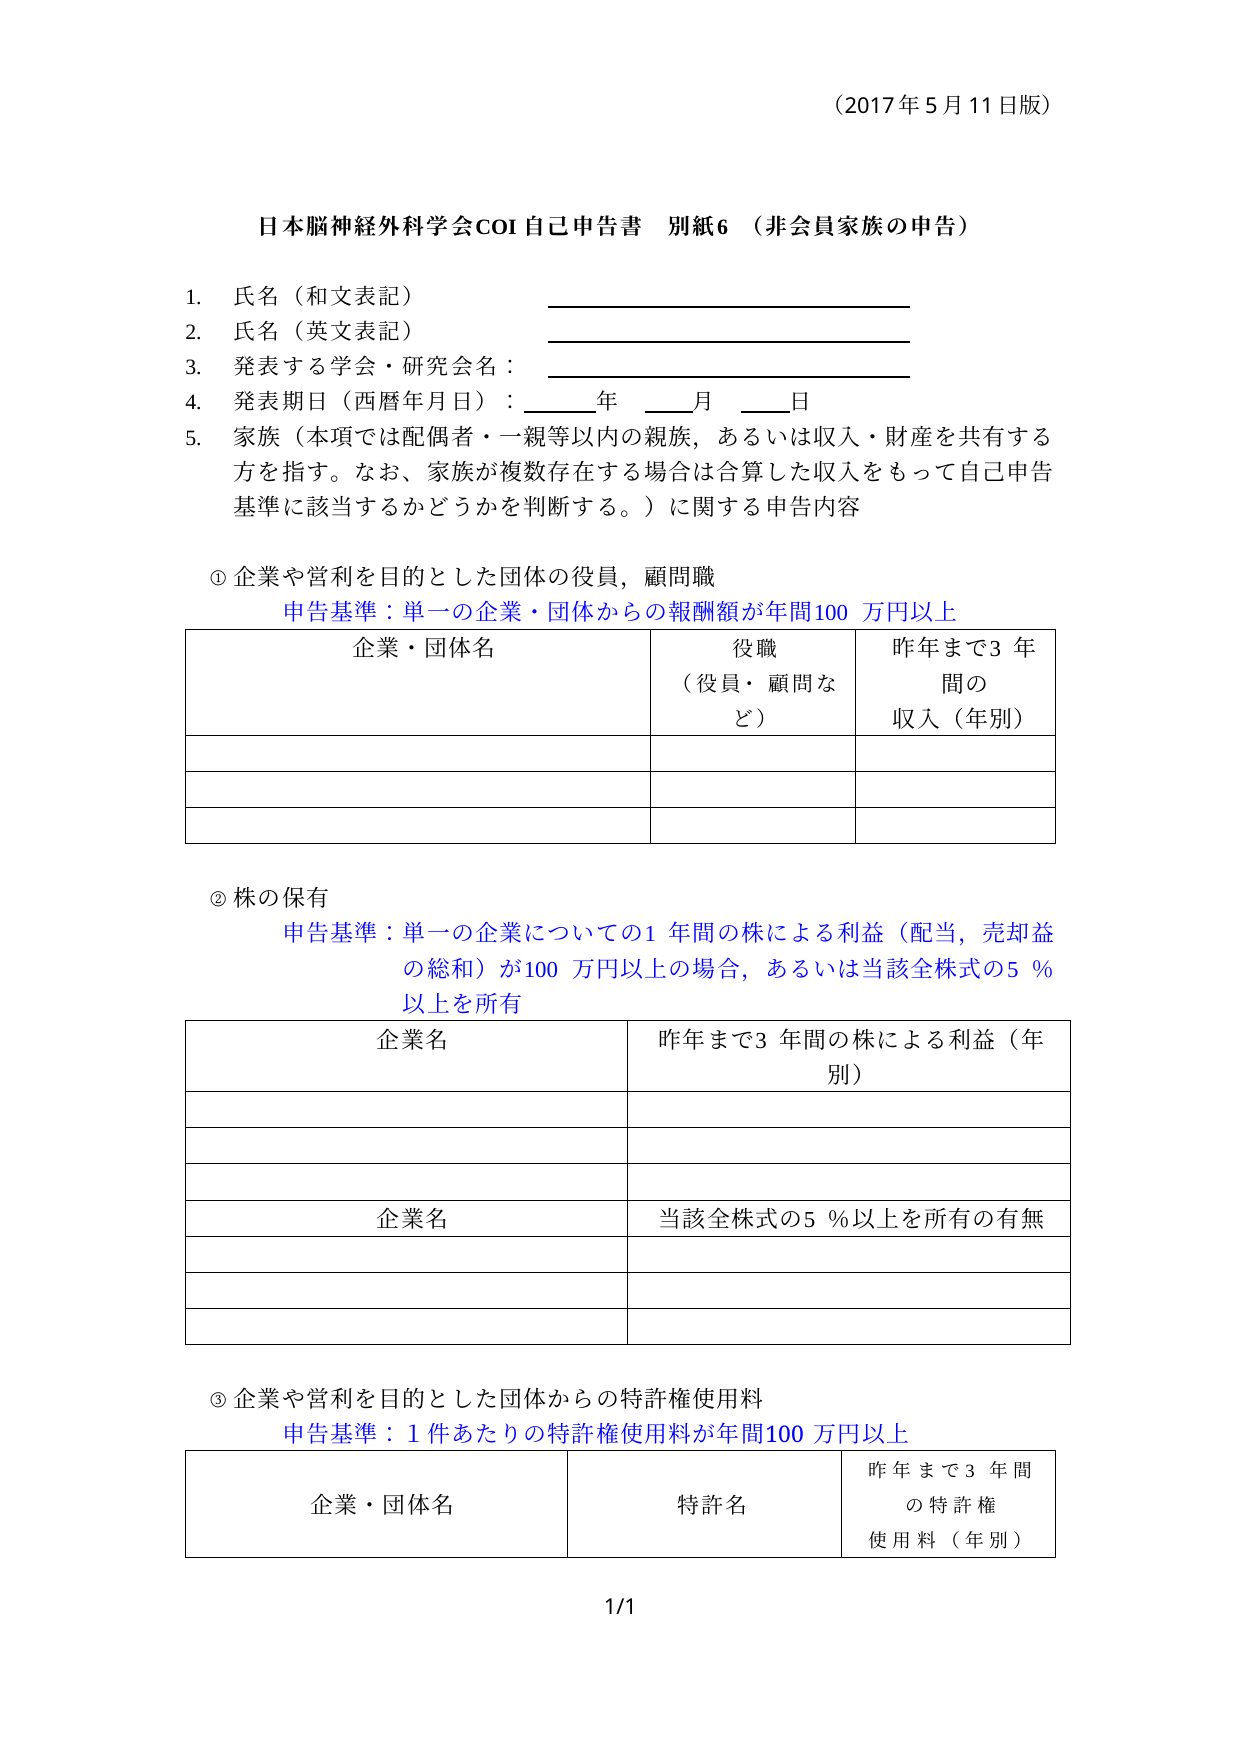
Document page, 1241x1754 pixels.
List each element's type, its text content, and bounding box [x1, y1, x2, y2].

table_header 昨年まで3年間の特許権 使用料（年別） [842, 1451, 1055, 1557]
table_cell 企業名 [186, 1201, 627, 1236]
table_cell [628, 1092, 1070, 1127]
table_cell [186, 1309, 627, 1344]
table_cell [186, 1237, 627, 1272]
text 申告基準：単一の企業・団体からの報酬額が年間100 万円以上 [185, 593, 1055, 628]
table_cell [856, 772, 1055, 807]
table_cell 当該全株式の5％以上を所有の有無 [628, 1201, 1070, 1236]
table_cell [628, 1309, 1070, 1344]
table_cell [856, 736, 1055, 771]
table_cell [628, 1273, 1070, 1308]
table_header 役職 （役員･顧問など） [651, 630, 855, 735]
table_header 企業・団体名 [186, 630, 650, 735]
text ① 企業や営利を目的とした団体の役員，顧問職 [185, 558, 1055, 593]
table_cell [186, 1164, 627, 1199]
text 日本脳神経外科学会COI自己申告書 別紙6（非会員家族の申告） [185, 207, 1055, 242]
table_header 企業・団体名 [186, 1451, 567, 1557]
table_cell [628, 1237, 1070, 1272]
table_cell [856, 808, 1055, 843]
list 家族（本項では配偶者・一親等以内の親族，あるいは収入・財産を共有する方を指す。なお、家族が複数存在する場合は合算した収入をもって自己申告基準に該当するかどうかを判断する。）に関する申告内容 [185, 418, 1055, 523]
text 申告基準：単一の企業についての1 年間の株による利益（配当，売却益の総和）が100万円以上の場合，あるいは当該全株式の5％以上を所有 [269, 914, 1055, 1020]
text ② 株の保有 [185, 879, 1055, 914]
table_cell [186, 1273, 627, 1308]
table_cell [186, 736, 650, 771]
table_header 企業名 [186, 1021, 627, 1091]
table_cell [628, 1128, 1070, 1163]
text ③ 企業や営利を目的とした団体からの特許権使用料 [185, 1380, 1055, 1415]
list 発表する学会・研究会名： [185, 348, 1055, 383]
table_cell [651, 772, 855, 807]
text 申告基準：１件あたりの特許権使用料が年間100 万円以上 [185, 1415, 1055, 1450]
table_cell [651, 736, 855, 771]
table_cell [186, 772, 650, 807]
table_header 昨年まで3年間の株による利益（年別） [628, 1021, 1070, 1091]
list 氏名（英文表記） [185, 312, 1055, 348]
list 氏名（和文表記） [185, 277, 1055, 312]
table_header 特許名 [568, 1451, 841, 1557]
table_cell [186, 1092, 627, 1127]
table_cell [186, 808, 650, 843]
table_cell [628, 1164, 1070, 1199]
table_cell [186, 1128, 627, 1163]
table_header 昨年まで3年間の 収入（年別） [856, 630, 1055, 735]
table_cell [651, 808, 855, 843]
list 発表期日（西暦年月日）： 年 月 日 [185, 383, 1055, 418]
